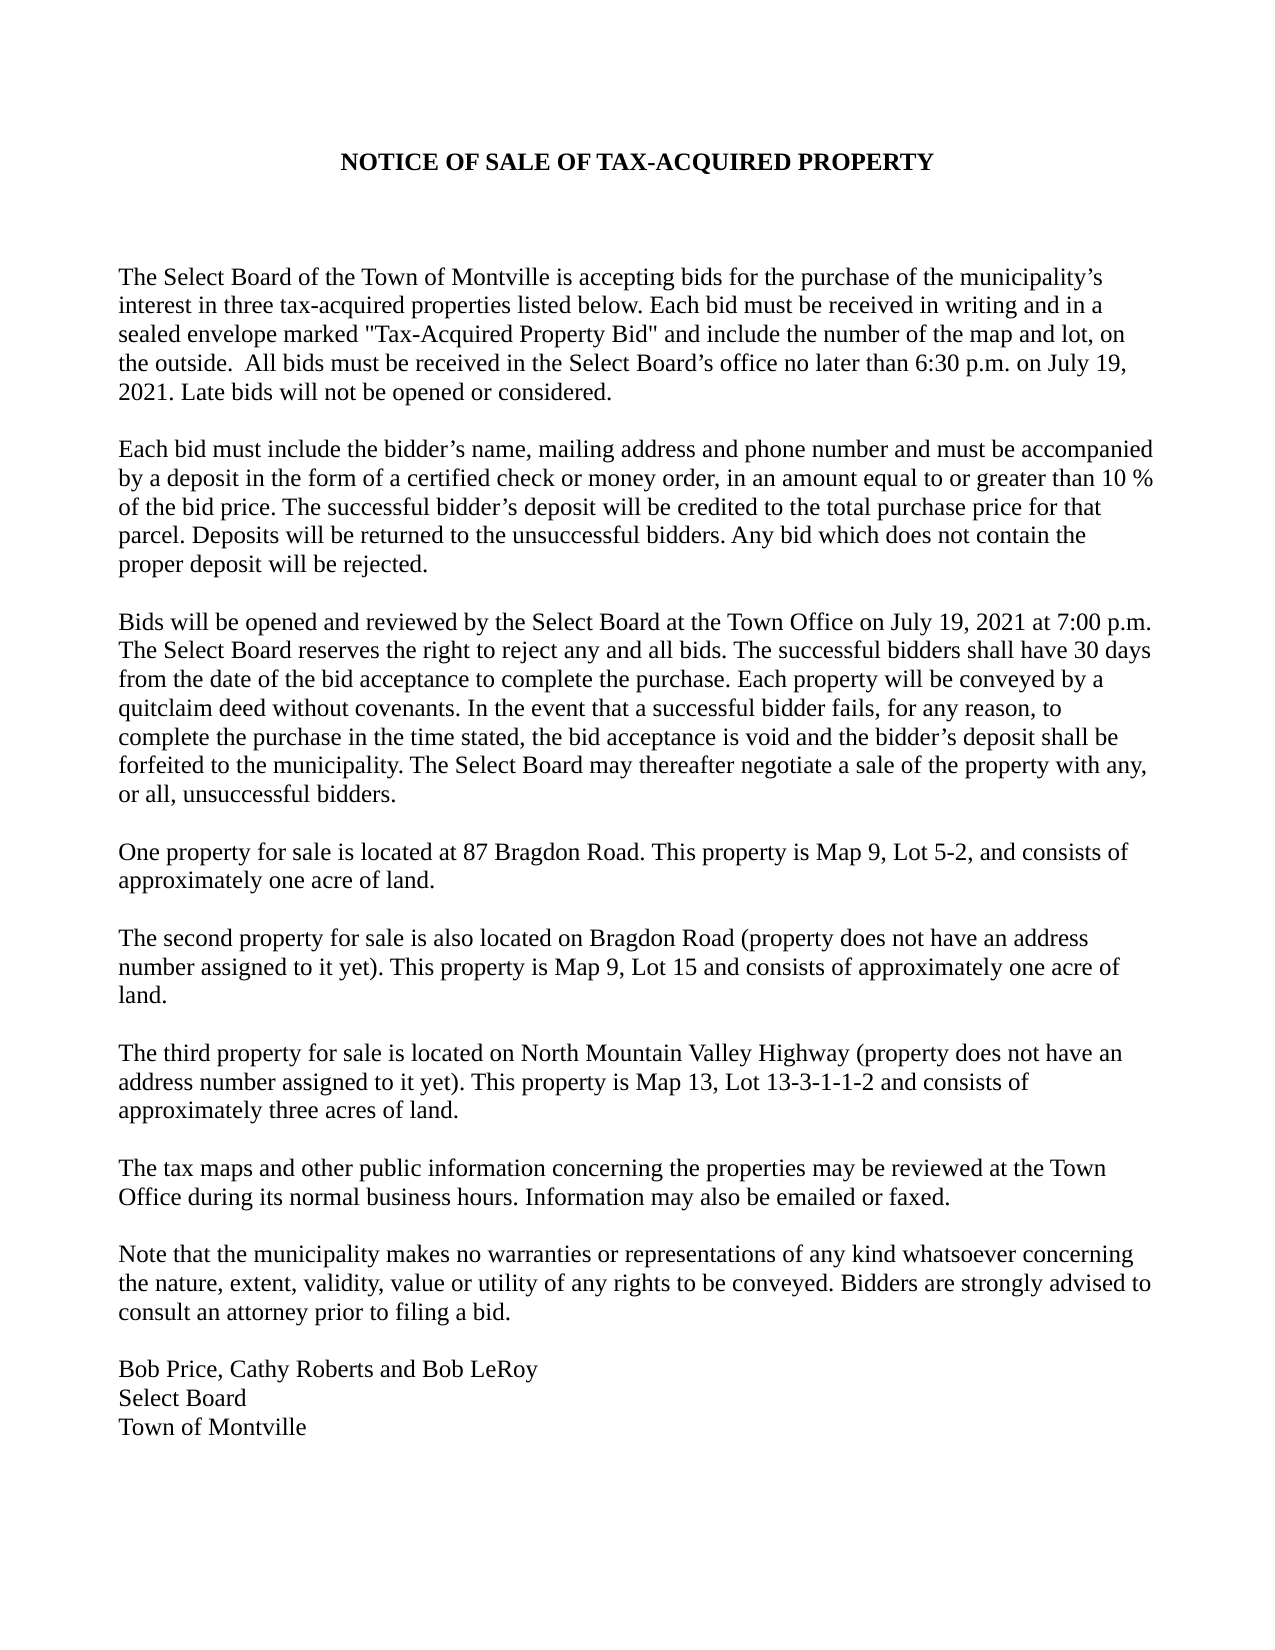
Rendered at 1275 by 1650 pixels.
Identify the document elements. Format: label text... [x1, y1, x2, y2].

text The third property for sale is located on North Mountain Valley Highway (property does not have an address number assigned to it yet). This property is Map 13, Lot 13-3-1-1-2 and consists of approximately three acres of land. [118, 1038, 1157, 1124]
text Bids will be opened and reviewed by the Select Board at the Town Office on July 19, 2021 at 7:00 p.m. The Select Board reserves the right to reject any and all bids. The successful bidders shall have 30 days from the date of the bid acceptance to complete the purchase. Each property will be conveyed by a quitclaim deed without covenants. In the event that a successful bidder fails, for any reason, to complete the purchase in the time stated, the bid acceptance is void and the bidder’s deposit shall be forfeited to the municipality. The Select Board may thereafter negotiate a sale of the property with any, or all, unsuccessful bidders. [118, 607, 1157, 808]
text Note that the municipality makes no warranties or representations of any kind whatsoever concerning the nature, extent, validity, value or utility of any rights to be conveyed. Bidders are strongly advised to consult an attorney prior to filing a bid. [118, 1239, 1157, 1326]
text The Select Board of the Town of Montville is accepting bids for the purchase of the municipality’s interest in three tax-acquired properties listed below. Each bid must be received in writing and in a sealed envelope marked "Tax-Acquired Property Bid" and include the number of the map and lot, on the outside. All bids must be received in the Select Board’s office no later than 6:30 p.m. on July 19, 2021. Late bids will not be opened or considered. [118, 262, 1157, 406]
text The tax maps and other public information concerning the properties may be reviewed at the Town Office during its normal business hours. Information may also be emailed or faxed. [118, 1153, 1157, 1211]
text Town of Montville [118, 1412, 1157, 1441]
text Bob Price, Cathy Roberts and Bob LeRoy [118, 1354, 1157, 1383]
text One property for sale is located at 87 Bragdon Road. This property is Map 9, Lot 5-2, and consists of approximately one acre of land. [118, 837, 1157, 894]
text The second property for sale is also located on Bragdon Road (property does not have an address number assigned to it yet). This property is Map 9, Lot 15 and consists of approximately one acre of land. [118, 923, 1157, 1009]
text Each bid must include the bidder’s name, mailing address and phone number and must be accompanied by a deposit in the form of a certified check or money order, in an amount equal to or greater than 10 % of the bid price. The successful bidder’s deposit will be credited to the total purchase price for that parcel. Deposits will be returned to the unsuccessful bidders. Any bid which does not contain the proper deposit will be rejected. [118, 434, 1157, 578]
text Select Board [118, 1383, 1157, 1412]
text NOTICE OF SALE OF TAX-ACQUIRED PROPERTY [118, 147, 1157, 176]
